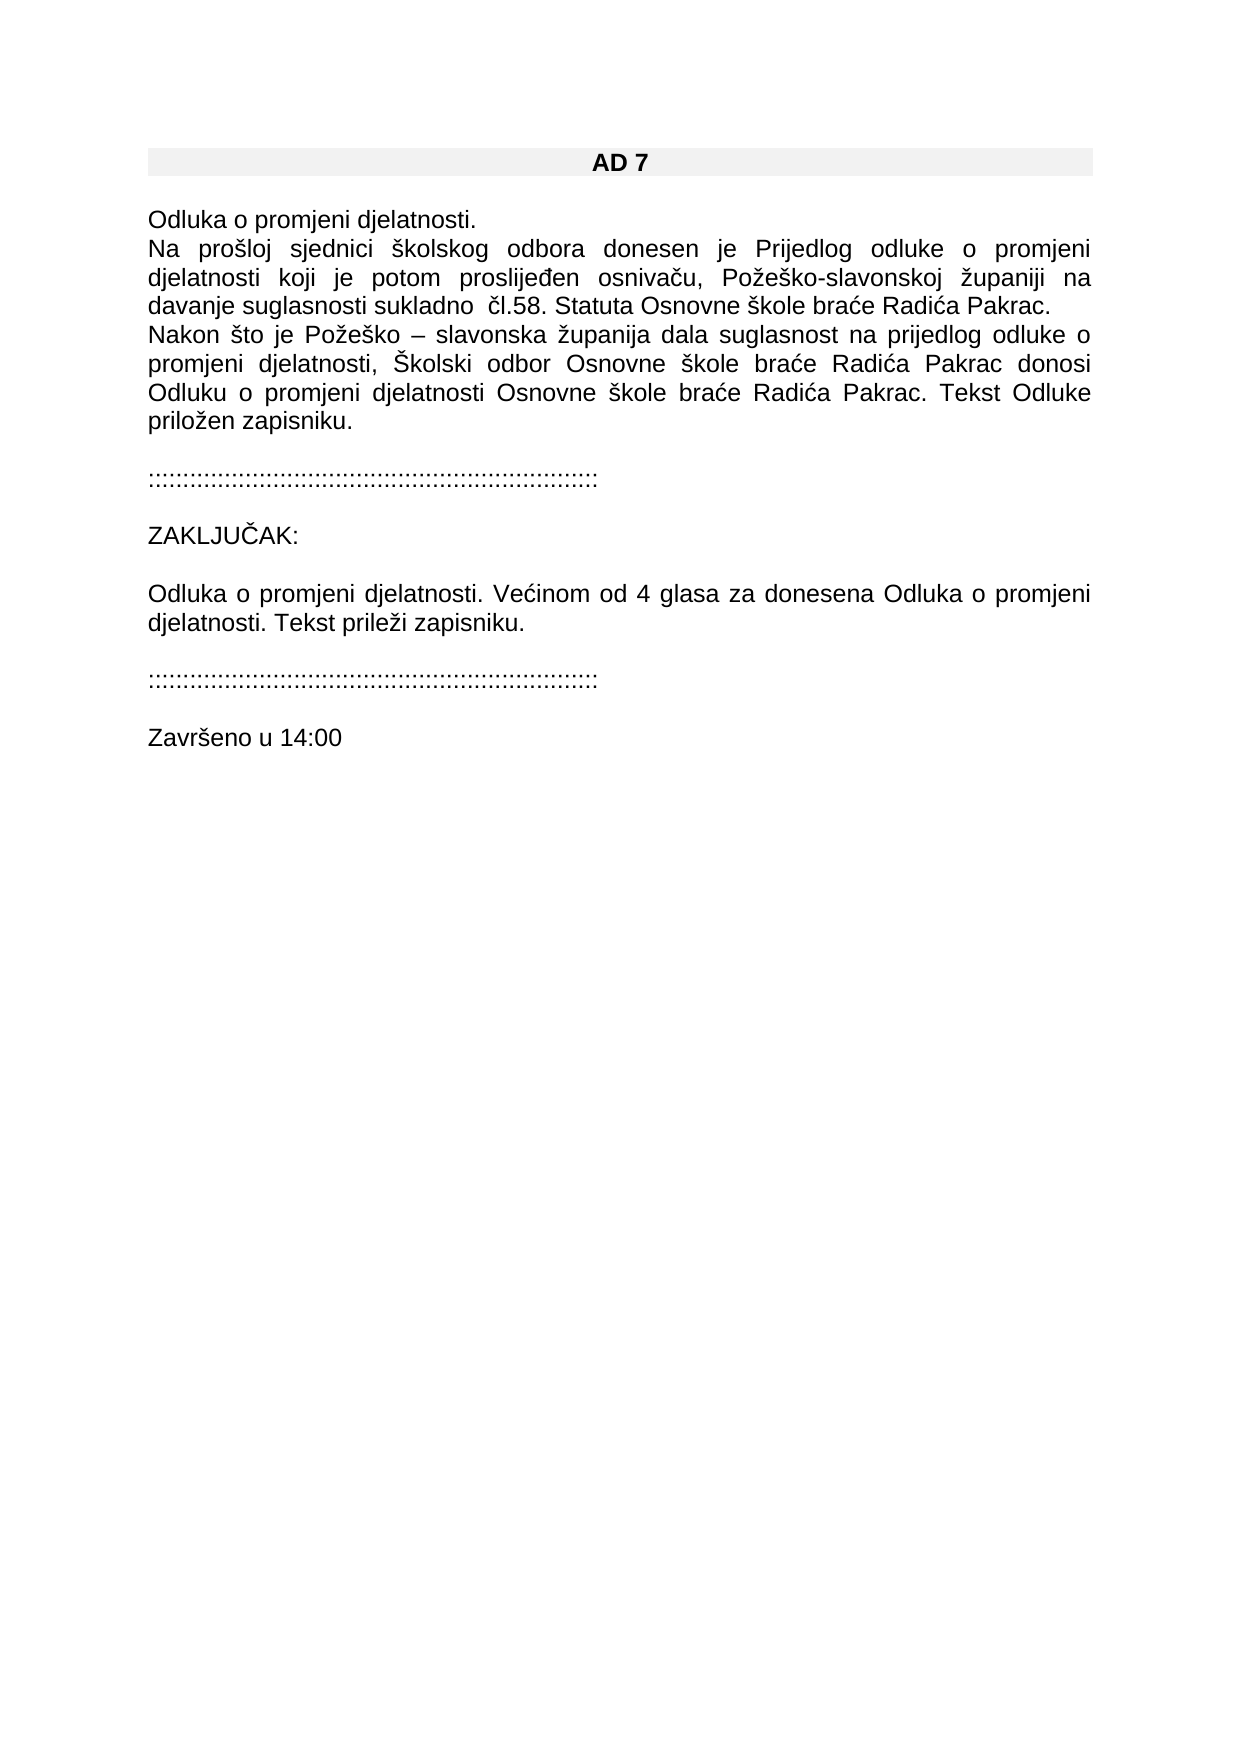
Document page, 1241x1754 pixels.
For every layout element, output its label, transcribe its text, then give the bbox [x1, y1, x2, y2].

text ::::::::::::::::::::::::::::::::::::::::::::::::::::::::::::::::: [148, 464, 1093, 493]
text AD 7 [148, 148, 1093, 176]
text Odluka o promjeni djelatnosti. [148, 205, 1093, 234]
text ::::::::::::::::::::::::::::::::::::::::::::::::::::::::::::::::: [148, 665, 1093, 694]
text ZAKLJUČAK: [148, 521, 1093, 550]
text Završeno u 14:00 [148, 723, 1093, 751]
text Odluka o promjeni djelatnosti. Većinom od 4 glasa za donesena Odluka o promjeni djelatnosti. Tekst prileži zapisniku. [148, 579, 1093, 636]
text Na prošloj sjednici školskog odbora donesen je Prijedlog odluke o promjeni djelatnosti koji je potom proslijeđen osnivaču, Požeško-slavonskoj županiji na davanje suglasnosti sukladno čl.58. Statuta Osnovne škole braće Radića Pakrac. [148, 234, 1093, 320]
text Nakon što je Požeško – slavonska županija dala suglasnost na prijedlog odluke o promjeni djelatnosti, Školski odbor Osnovne škole braće Radića Pakrac donosi Odluku o promjeni djelatnosti Osnovne škole braće Radića Pakrac. Tekst Odluke priložen zapisniku. [148, 320, 1093, 435]
